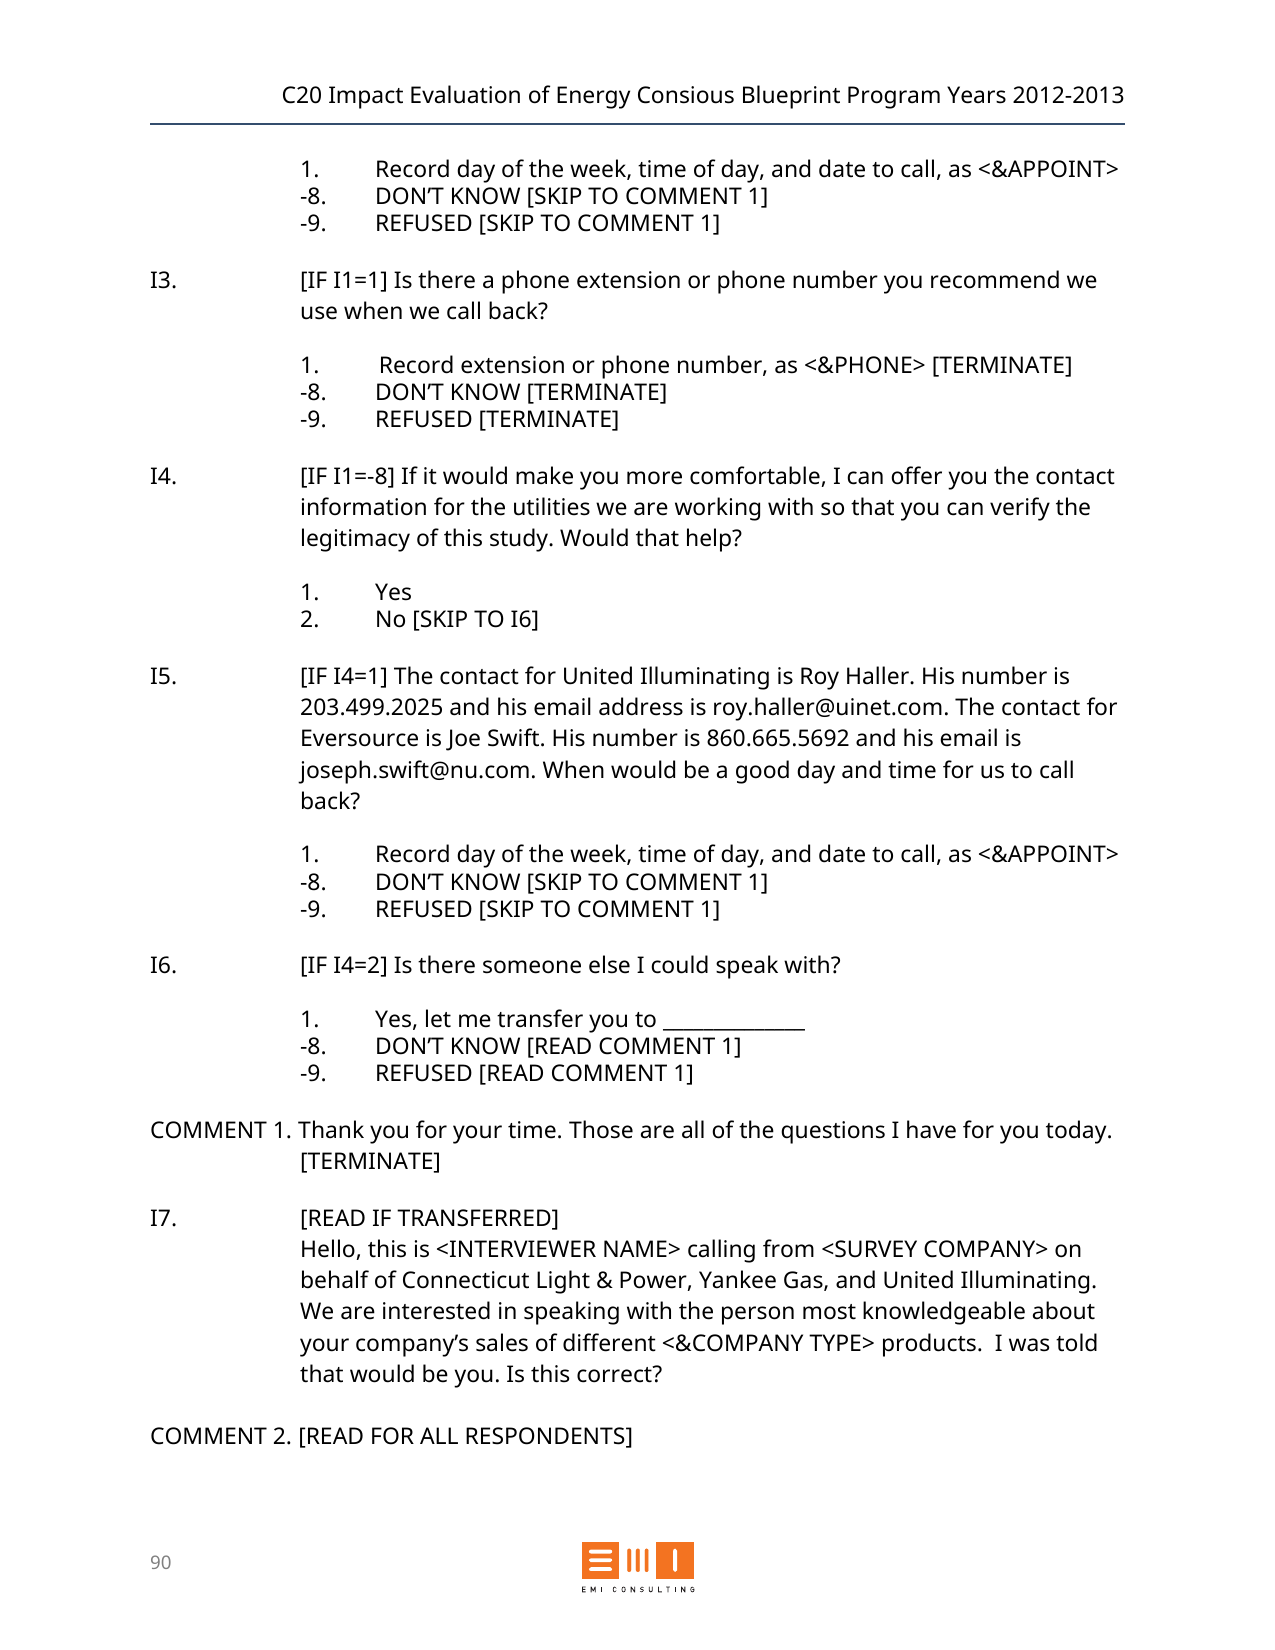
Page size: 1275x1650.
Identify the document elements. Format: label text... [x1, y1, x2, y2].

text Hello, this is <INTERVIEWER NAME> calling from <SURVEY COMPANY> on behalf of Connecticut Light & Power, Yankee Gas, and United Illuminating. We are interested in speaking with the person most knowledgeable about your company’s sales of different <&COMPANY TYPE> products. I was told that would be you. Is this correct? [300, 1233, 1125, 1389]
text -9. REFUSED [TERMINATE] [300, 406, 1125, 433]
text -8. DON’T KNOW [READ COMMENT 1] [300, 1033, 1125, 1060]
text I4. [IF I1=-8] If it would make you more comfortable, I can offer you the contact information for the utilities we are working with so that you can verify the legitimacy of this study. Would that help? [150, 460, 1125, 554]
text COMMENT 2. [READ FOR ALL RESPONDENTS] [150, 1420, 1125, 1452]
text 1. Record extension or phone number, as <&PHONE> [TERMINATE] [300, 352, 1125, 379]
text 1. Record day of the week, time of day, and date to call, as <&APPOINT> [300, 841, 1125, 868]
text -8. DON’T KNOW [TERMINATE] [300, 379, 1125, 406]
text -9. REFUSED [READ COMMENT 1] [300, 1060, 1125, 1087]
text COMMENT 1. Thank you for your time. Those are all of the questions I have for you today. [TERMINATE] [150, 1114, 1125, 1177]
text I3. [IF I1=1] Is there a phone extension or phone number you recommend we use when we call back? [150, 264, 1125, 327]
text 1. Record day of the week, time of day, and date to call, as <&APPOINT> [300, 156, 1125, 183]
text 1. Yes, let me transfer you to ______________ [300, 1006, 1125, 1033]
text -9. REFUSED [SKIP TO COMMENT 1] [300, 210, 1125, 237]
text -8. DON’T KNOW [SKIP TO COMMENT 1] [300, 183, 1125, 210]
text -8. DON’T KNOW [SKIP TO COMMENT 1] [300, 868, 1125, 895]
text 2. No [SKIP TO I6] [300, 606, 1125, 633]
text -9. REFUSED [SKIP TO COMMENT 1] [300, 895, 1125, 922]
text I6. [IF I4=2] Is there someone else I could speak with? [150, 949, 1125, 981]
text I7. [READ IF TRANSFERRED] [150, 1202, 1125, 1233]
text I5. [IF I4=1] The contact for United Illuminating is Roy Haller. His number is 203.499.2025 and his email address is roy.haller@uinet.com. The contact for Eversource is Joe Swift. His number is 860.665.5692 and his email is joseph.swift@nu.com. When would be a good day and time for us to call back? [150, 660, 1125, 816]
text 1. Yes [300, 579, 1125, 606]
